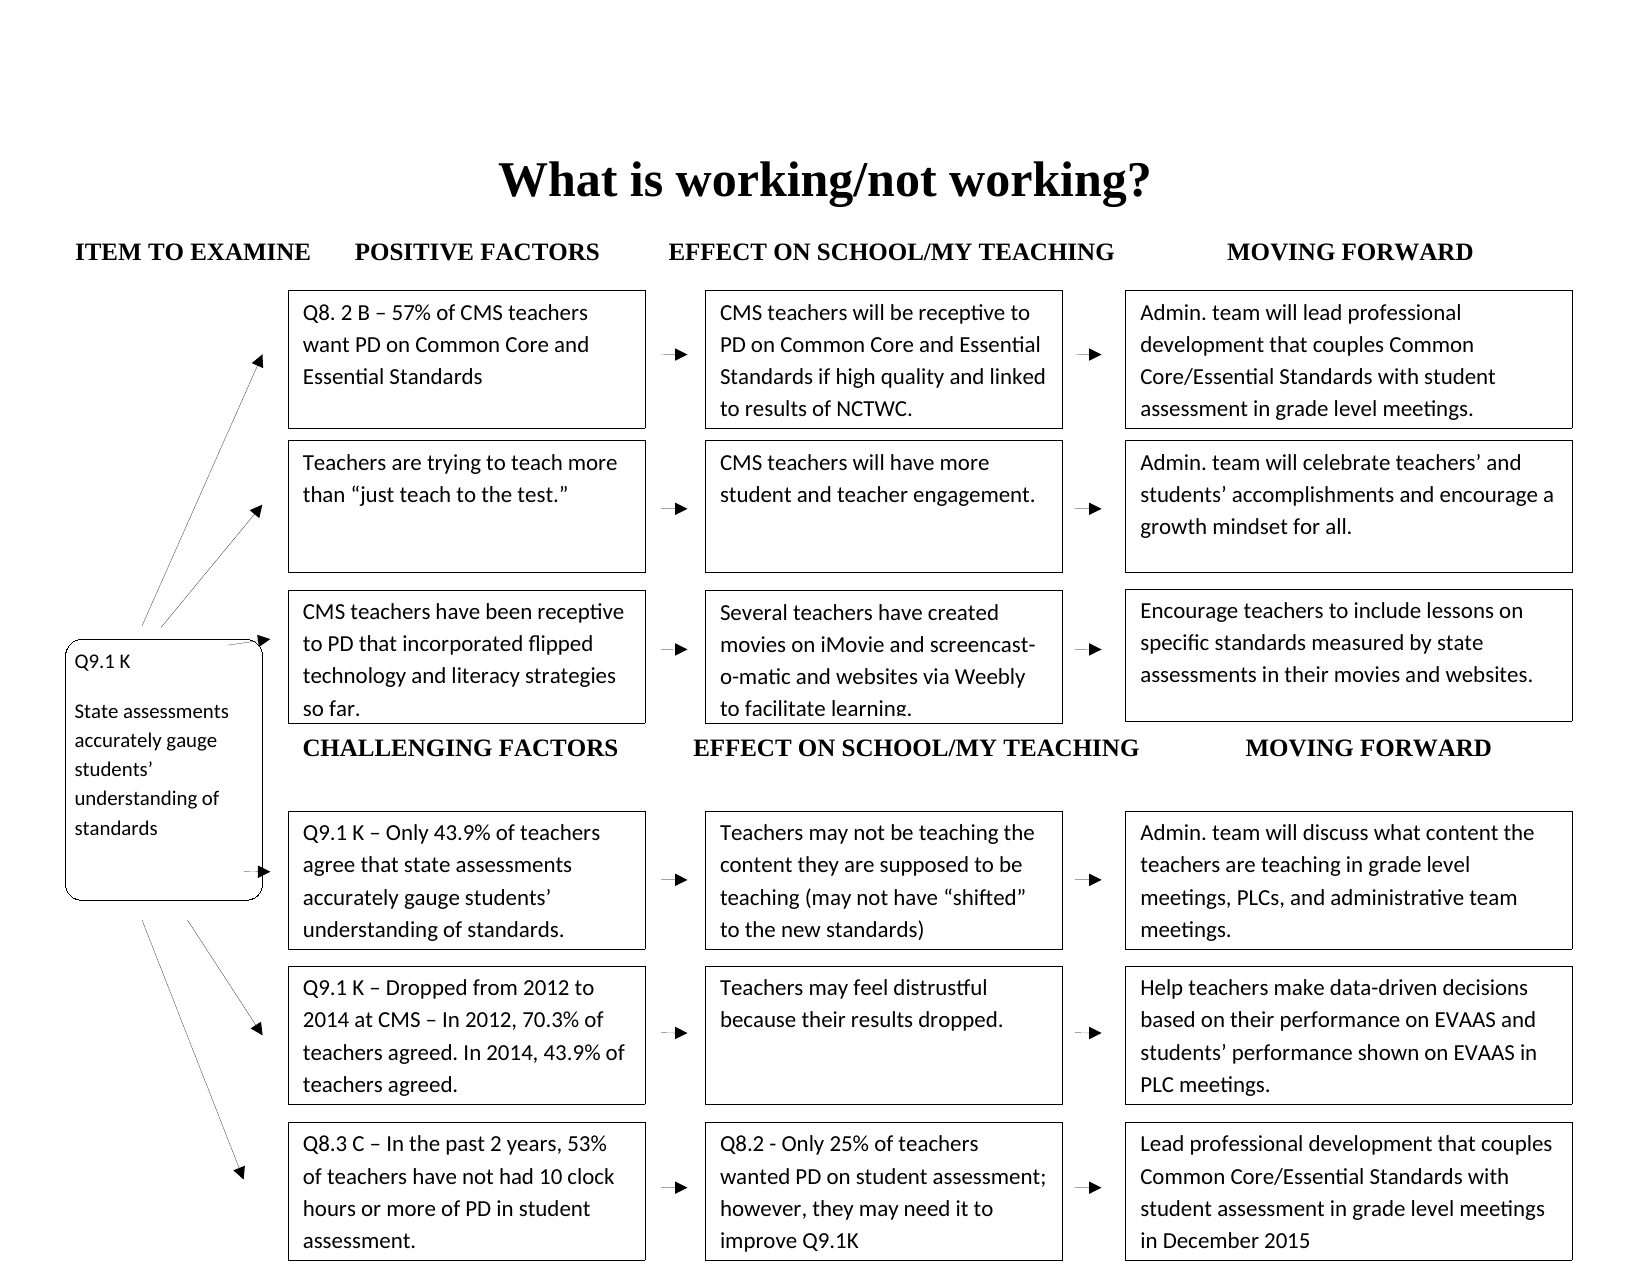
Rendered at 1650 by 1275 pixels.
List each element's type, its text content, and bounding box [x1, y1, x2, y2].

text What is working/not working? [150, 150, 1500, 207]
text ITEM TO EXAMINE POSITIVE FACTORS EFFECT ON SCHOOL/MY TEACHING MOVING FORWARD [37, 237, 1500, 266]
